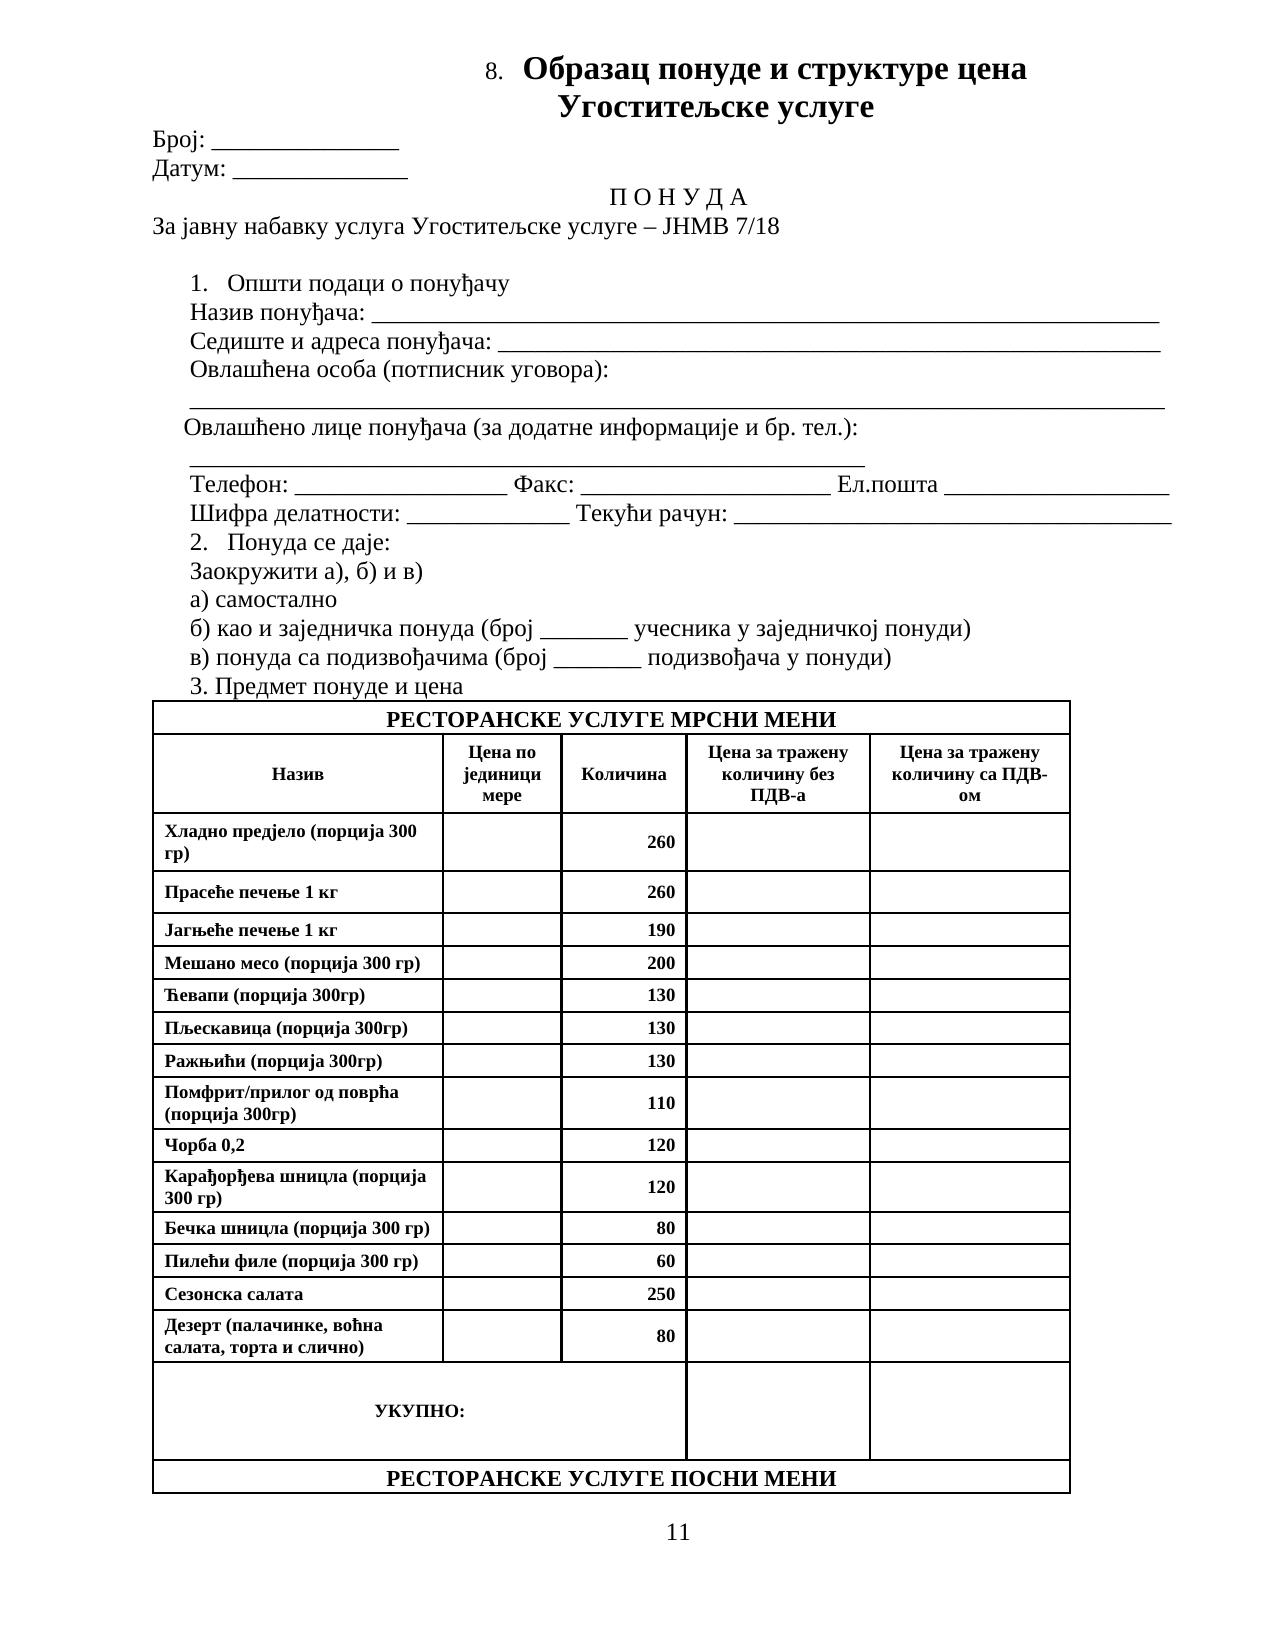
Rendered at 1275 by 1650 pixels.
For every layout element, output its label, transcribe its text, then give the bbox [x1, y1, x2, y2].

text Телефон: _________________ Факс: ____________________ Ел.пошта __________________ [189, 469, 1204, 498]
table_cell [871, 1130, 1069, 1161]
table_cell [444, 1163, 560, 1211]
table_cell 130 [563, 1045, 685, 1076]
text ______________________________________________________________________________ [189, 383, 1204, 412]
table_cell 260 [563, 814, 685, 870]
text Заокружити а), б) и в) [189, 556, 1204, 584]
table_cell Цена за тражену количину без ПДВ-а [688, 735, 869, 812]
table_cell [871, 1311, 1069, 1361]
table_cell Дезерт (палачинке, воћна салата, торта и слично) [154, 1311, 442, 1361]
table_cell [871, 1213, 1069, 1243]
table_cell [871, 1278, 1069, 1309]
table_cell [871, 1078, 1069, 1128]
table_cell [871, 980, 1069, 1011]
text П О Н У Д А [152, 182, 1204, 211]
table_cell [688, 1078, 869, 1128]
table_cell [871, 1245, 1069, 1276]
table_cell Прасеће печење 1 кг [154, 872, 442, 912]
table_cell Помфрит/прилог од поврћа (порција 300гр) [154, 1078, 442, 1128]
table_cell 190 [563, 914, 685, 945]
table_cell Јагњеће печење 1 кг [154, 914, 442, 945]
table_cell [871, 1013, 1069, 1043]
table_cell [444, 1213, 560, 1243]
table_cell Чорба 0,2 [154, 1130, 442, 1161]
table_header РЕСТОРАНСКЕ УСЛУГЕ МРСНИ МЕНИ [154, 702, 1069, 732]
table_cell [871, 947, 1069, 978]
table_cell 250 [563, 1278, 685, 1309]
table_cell [688, 814, 869, 870]
table_cell Хладно предјело (порција 300 гр) [154, 814, 442, 870]
list Општи подаци о понуђачу [189, 268, 1204, 297]
table_cell 80 [563, 1213, 685, 1243]
text б) као и заједничка понуда (број _______ учесника у заједничкој понуди) [189, 613, 1204, 642]
table_cell [688, 1363, 869, 1459]
table_cell [444, 1245, 560, 1276]
table_cell 110 [563, 1078, 685, 1128]
table_cell Цена за тражену количину са ПДВ-ом [871, 735, 1069, 812]
table_cell Ћевапи (порција 300гр) [154, 980, 442, 1011]
table_cell [688, 947, 869, 978]
table_cell [688, 1163, 869, 1211]
table_cell [688, 1130, 869, 1161]
text Овлашћена особа (потписник уговора): [189, 354, 1204, 383]
table_cell [688, 914, 869, 945]
table_cell 80 [563, 1311, 685, 1361]
table_cell [871, 872, 1069, 912]
table_cell УКУПНО: [154, 1363, 685, 1459]
table_cell [444, 914, 560, 945]
table_cell [688, 1245, 869, 1276]
table_cell [871, 914, 1069, 945]
table_cell [871, 814, 1069, 870]
text ______________________________________________________ [189, 441, 1204, 469]
text За јавну набавку услуга Угоститељске услуге – ЈНМВ 7/18 [152, 211, 1204, 239]
table_cell Сезонска салата [154, 1278, 442, 1309]
table_cell [688, 1013, 869, 1043]
table_cell [871, 1163, 1069, 1211]
table_cell Мешано месо (порција 300 гр) [154, 947, 442, 978]
table_cell [688, 1045, 869, 1076]
text а) самостално [189, 584, 1204, 613]
table_cell [444, 1278, 560, 1309]
table_cell [444, 1311, 560, 1361]
table_cell [444, 980, 560, 1011]
text Датум: ______________ [152, 153, 1204, 182]
table_cell [871, 1045, 1069, 1076]
table_cell [871, 1363, 1069, 1459]
list Понуда се даје: [189, 527, 1204, 556]
table_cell [688, 980, 869, 1011]
table_cell Ражњићи (порција 300гр) [154, 1045, 442, 1076]
table_cell [688, 1311, 869, 1361]
table_cell Карађорђева шницла (порција 300 гр) [154, 1163, 442, 1211]
list Образац понуде и структуре цена [485, 48, 1204, 86]
table_cell 130 [563, 980, 685, 1011]
table_cell Пилећи филе (порција 300 гр) [154, 1245, 442, 1276]
table_cell Цена по јединици мере [444, 735, 560, 812]
table_cell [688, 872, 869, 912]
table_cell Бечка шницла (порција 300 гр) [154, 1213, 442, 1243]
table_cell Количина [563, 735, 685, 812]
table_cell РЕСТОРАНСКЕ УСЛУГЕ ПОСНИ МЕНИ [154, 1461, 1069, 1492]
list Угоститељске услуге [227, 86, 1204, 124]
text Овлашћено лице понуђача (за додатне информације и бр. тел.): [152, 412, 1204, 441]
table_cell [444, 872, 560, 912]
text Седиште и адреса понуђача: _____________________________________________________ [189, 326, 1204, 354]
table_cell 120 [563, 1163, 685, 1211]
table_cell 260 [563, 872, 685, 912]
table_cell [688, 1278, 869, 1309]
text 3. Предмет понуде и цена [189, 671, 1204, 699]
table_cell 60 [563, 1245, 685, 1276]
text Број: _______________ [152, 124, 1204, 153]
table_cell 200 [563, 947, 685, 978]
table_cell [444, 1078, 560, 1128]
table_cell [444, 947, 560, 978]
table_cell Назив [154, 735, 442, 812]
text Назив понуђача: _______________________________________________________________ [189, 297, 1204, 326]
table_cell 130 [563, 1013, 685, 1043]
table_cell [444, 814, 560, 870]
text Шифра делатности: _____________ Текући рачун: ___________________________________ [189, 498, 1204, 527]
table_cell [444, 1045, 560, 1076]
table_cell [444, 1013, 560, 1043]
table_cell [444, 1130, 560, 1161]
table_cell Пљескавица (порција 300гр) [154, 1013, 442, 1043]
text в) понуда са подизвођачима (број _______ подизвођача у понуди) [189, 642, 1204, 671]
table_cell 120 [563, 1130, 685, 1161]
table_cell [688, 1213, 869, 1243]
